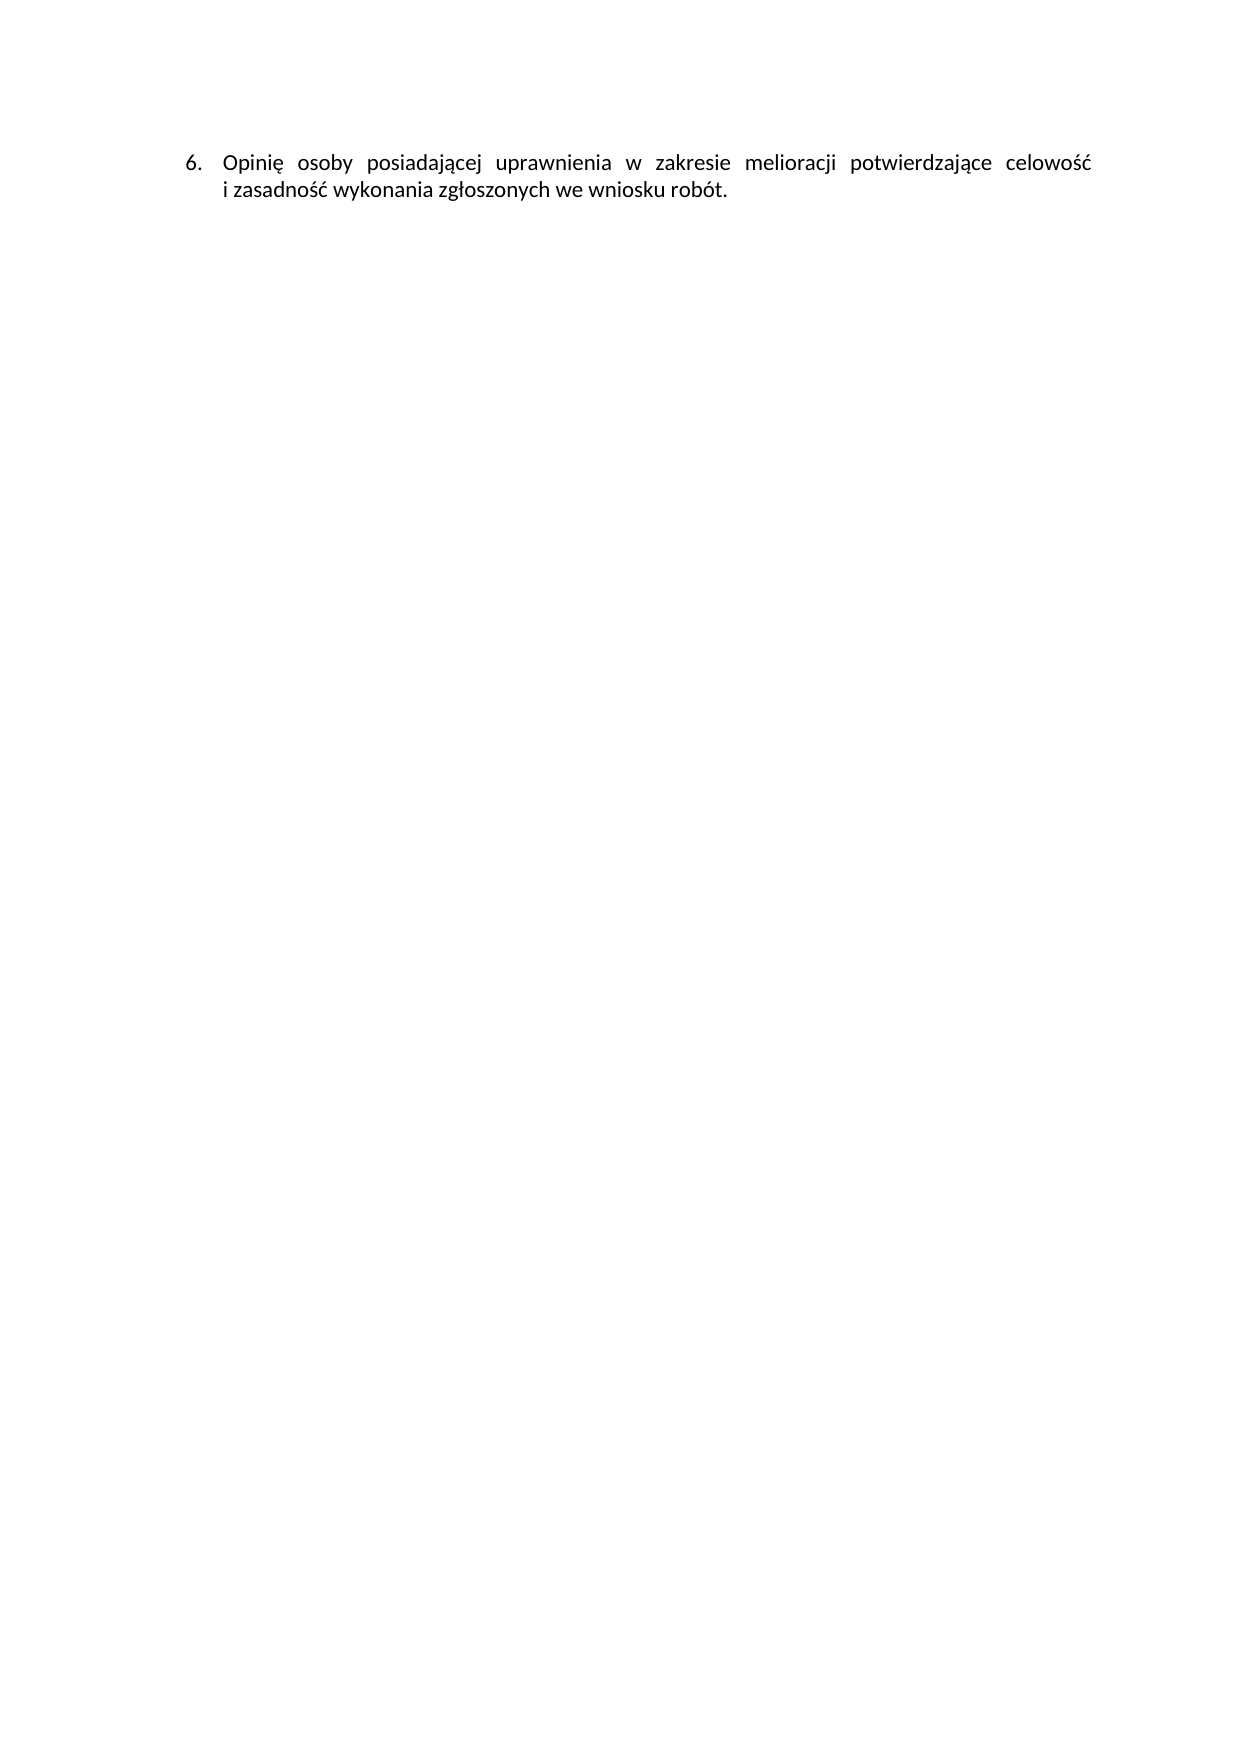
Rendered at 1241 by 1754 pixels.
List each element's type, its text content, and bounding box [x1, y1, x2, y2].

list Opinię osoby posiadającej uprawnienia w zakresie melioracji potwierdzające celowość i zasadność wykonania zgłoszonych we wniosku robót. [185, 148, 1093, 204]
